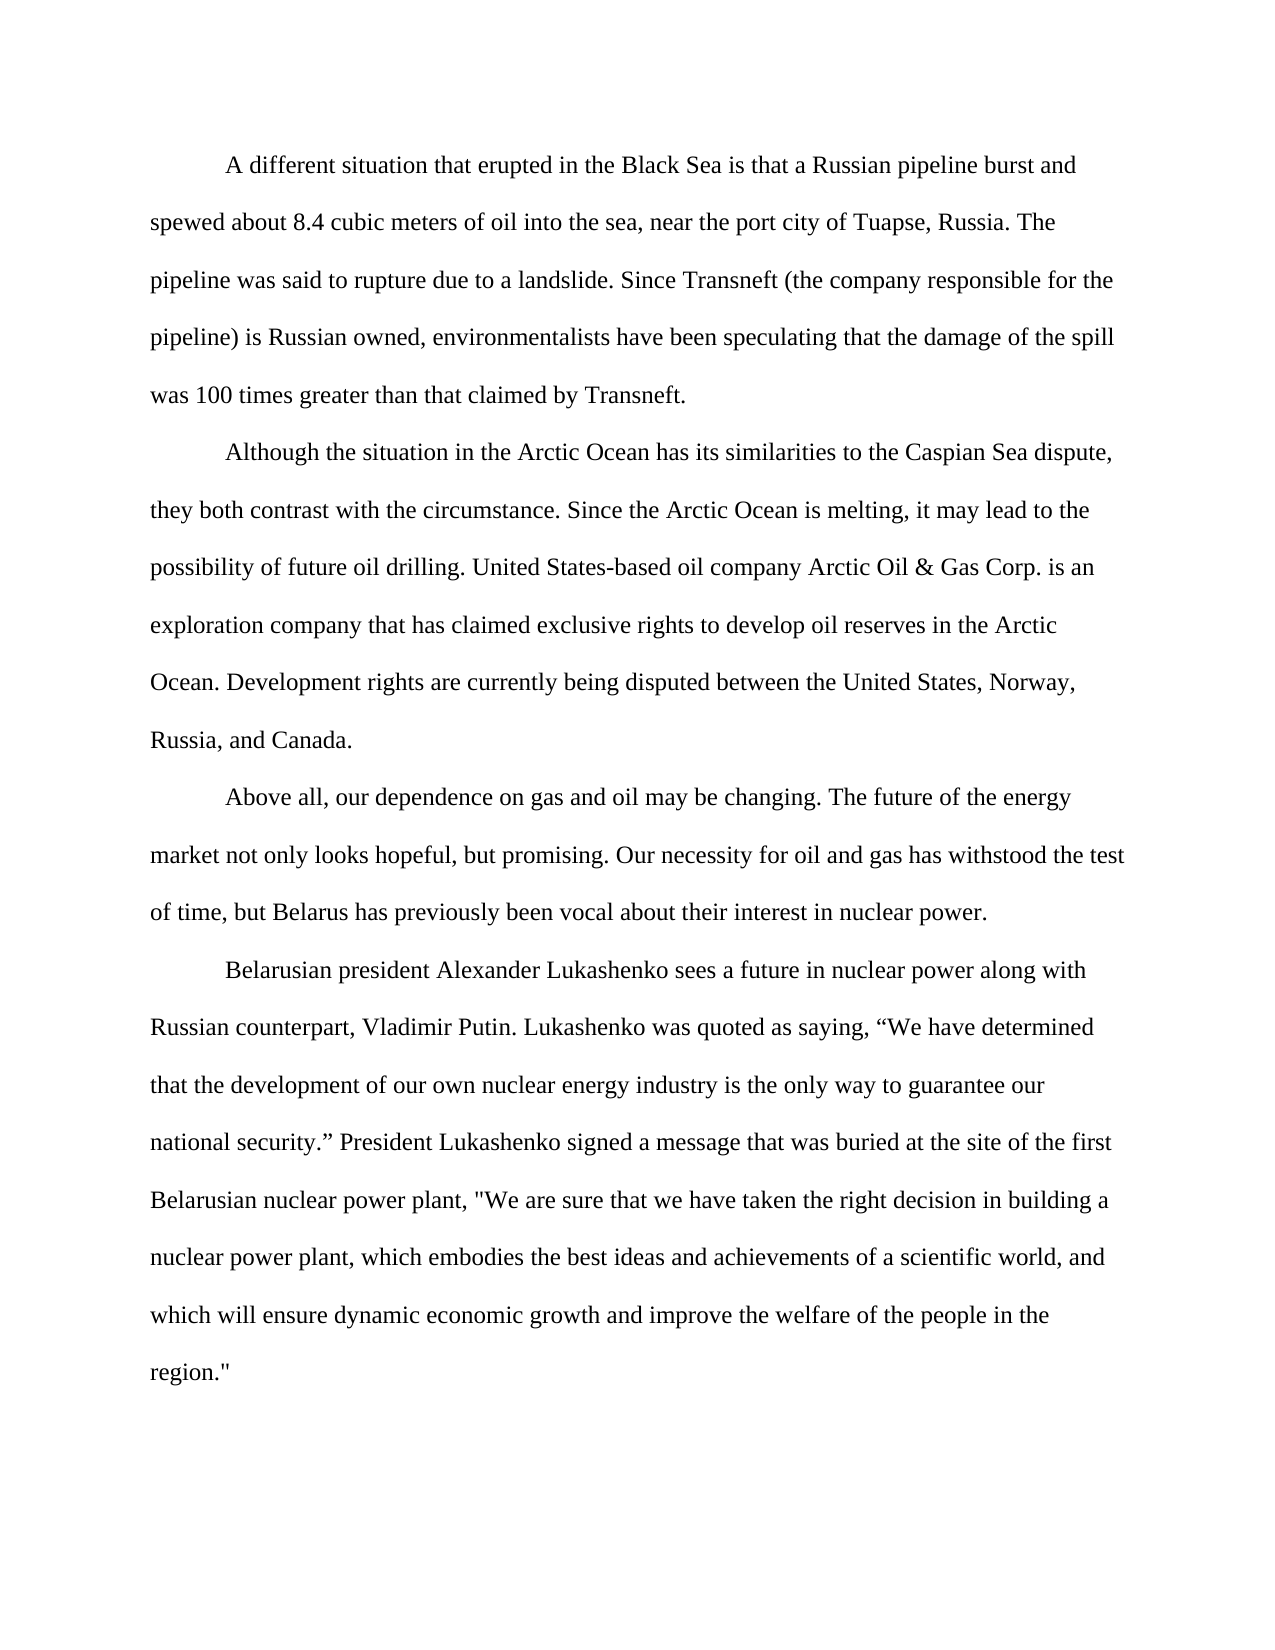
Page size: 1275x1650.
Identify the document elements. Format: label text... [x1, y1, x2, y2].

text Although the situation in the Arctic Ocean has its similarities to the Caspian Sea dispute, they both contrast with the circumstance. Since the Arctic Ocean is melting, it may lead to the possibility of future oil drilling. United States-based oil company Arctic Oil & Gas Corp. is an exploration company that has claimed exclusive rights to develop oil reserves in the Arctic Ocean. Development rights are currently being disputed between the United States, Norway, Russia, and Canada. [150, 437, 1125, 754]
text Above all, our dependence on gas and oil may be changing. The future of the energy market not only looks hopeful, but promising. Our necessity for oil and gas has withstood the test of time, but Belarus has previously been vocal about their interest in nuclear power. [150, 782, 1125, 926]
text Belarusian president Alexander Lukashenko sees a future in nuclear power along with Russian counterpart, Vladimir Putin. Lukashenko was quoted as saying, “We have determined that the development of our own nuclear energy industry is the only way to guarantee our national security.” President Lukashenko signed a message that was buried at the site of the first Belarusian nuclear power plant, "We are sure that we have taken the right decision in building a nuclear power plant, which embodies the best ideas and achievements of a scientific world, and which will ensure dynamic economic growth and improve the welfare of the people in the region." [150, 955, 1125, 1386]
text A different situation that erupted in the Black Sea is that a Russian pipeline burst and spewed about 8.4 cubic meters of oil into the sea, near the port city of Tuapse, Russia. The pipeline was said to rupture due to a landslide. Since Transneft (the company responsible for the pipeline) is Russian owned, environmentalists have been speculating that the damage of the spill was 100 times greater than that claimed by Transneft. [150, 150, 1125, 409]
